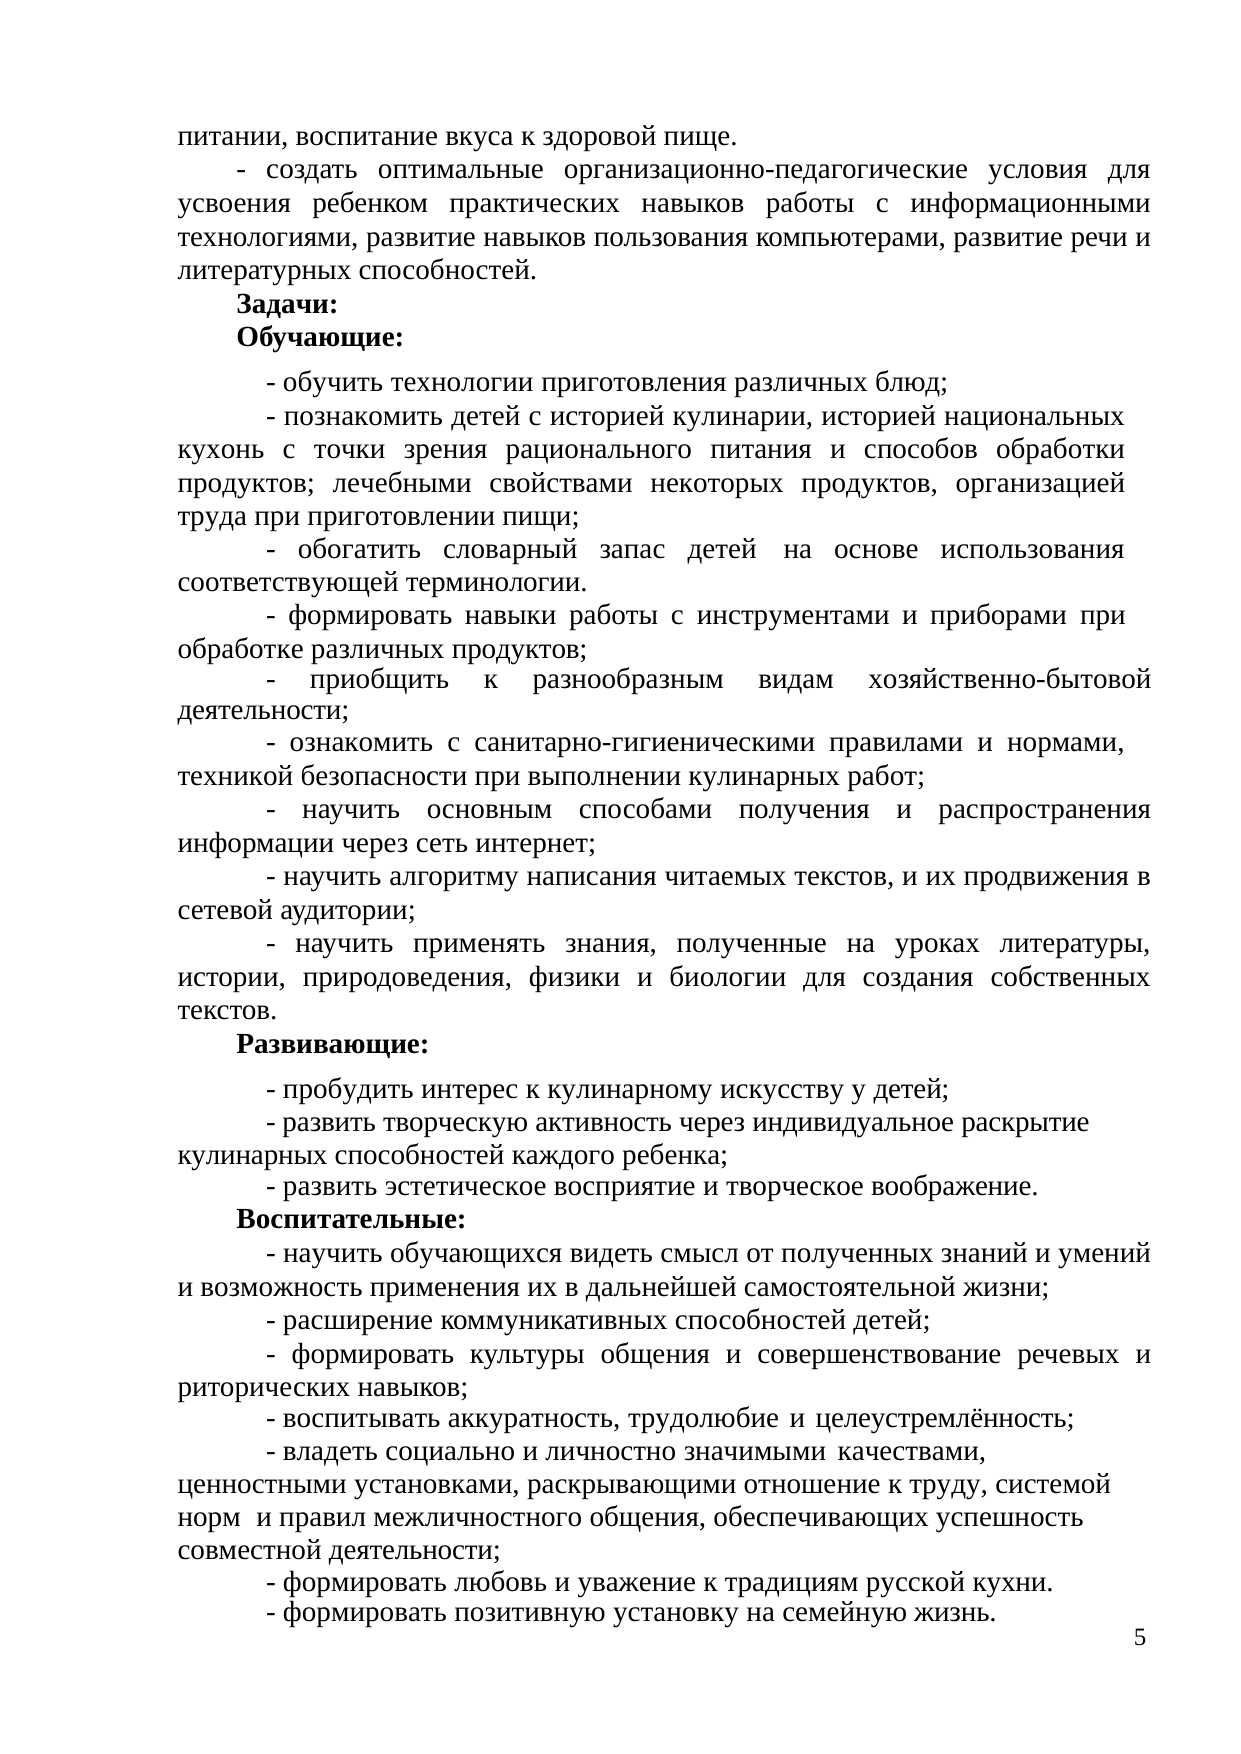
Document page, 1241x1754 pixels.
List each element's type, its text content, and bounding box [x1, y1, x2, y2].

text - формировать навыки работы с инструментами и приборами при обработке различных продуктов; [177, 598, 1126, 664]
text - научить алгоритму написания читаемых текстов, и их продвижения в сетевой аудитории; [177, 858, 1152, 925]
text - формировать любовь и уважение к традициям русской кухни. [177, 1567, 1152, 1597]
text - создать оптимальные организационно-педагогические условия для усвоения ребенком практических навыков работы с информационными технологиями, развитие навыков пользования компьютерами, развитие речи и литературных способностей. [177, 152, 1152, 286]
text - развить творческую активность через индивидуальное раскрытие кулинарных способностей каждого ребенка; [177, 1105, 1125, 1171]
text - обучить технологии приготовления различных блюд; [177, 367, 1152, 398]
text - пробудить интерес к кулинарному искусству у детей; [177, 1074, 1152, 1105]
text Развивающие: [177, 1026, 1152, 1059]
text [177, 118, 1126, 152]
text - обогатить словарный запас детей на основе использования соответствующей терминологии. [177, 532, 1124, 598]
text - расширение коммуникативных способностей детей; [177, 1302, 1152, 1336]
text - ознакомить с санитарно-гигиеническими правилами и нормами, техникой безопасности при выполнении кулинарных работ; [177, 726, 1126, 791]
text - научить обучающихся видеть смысл от полученных знаний и умений и возможность применения их в дальнейшей самостоятельной жизни; [177, 1235, 1152, 1302]
text - формировать культуры общения и совершенствование речевых и риторических навыков; [177, 1336, 1152, 1403]
text - приобщить к разнообразным видам хозяйственно-бытовой деятельности; [177, 664, 1152, 725]
text Задачи: [177, 286, 1152, 319]
text Воспитательные: [177, 1202, 1152, 1235]
text - научить основным способами получения и распространения информации через сеть интернет; [177, 791, 1152, 858]
text Обучающие: [177, 319, 1152, 353]
text - владеть социально и личностно значимыми качествами, ценностными установками, раскрывающими отношение к труду, системой норм и правил межличностного общения, обеспечивающих успешность совместной деятельности; [177, 1434, 1111, 1566]
text - воспитывать аккуратность, трудолюбие и целеустремлённость; [177, 1403, 1152, 1434]
text - формировать позитивную установку на семейную жизнь. [177, 1597, 1152, 1628]
text - развить эстетическое восприятие и творческое воображение. [177, 1171, 1152, 1202]
text - научить применять знания, полученные на уроках литературы, истории, природоведения, физики и биологии для создания собственных текстов. [177, 925, 1152, 1026]
text - познакомить детей с историей кулинарии, историей национальных кухонь с точки зрения рационального питания и способов обработки продуктов; лечебными свойствами некоторых продуктов, организацией труда при приготовлении пищи; [177, 398, 1126, 532]
